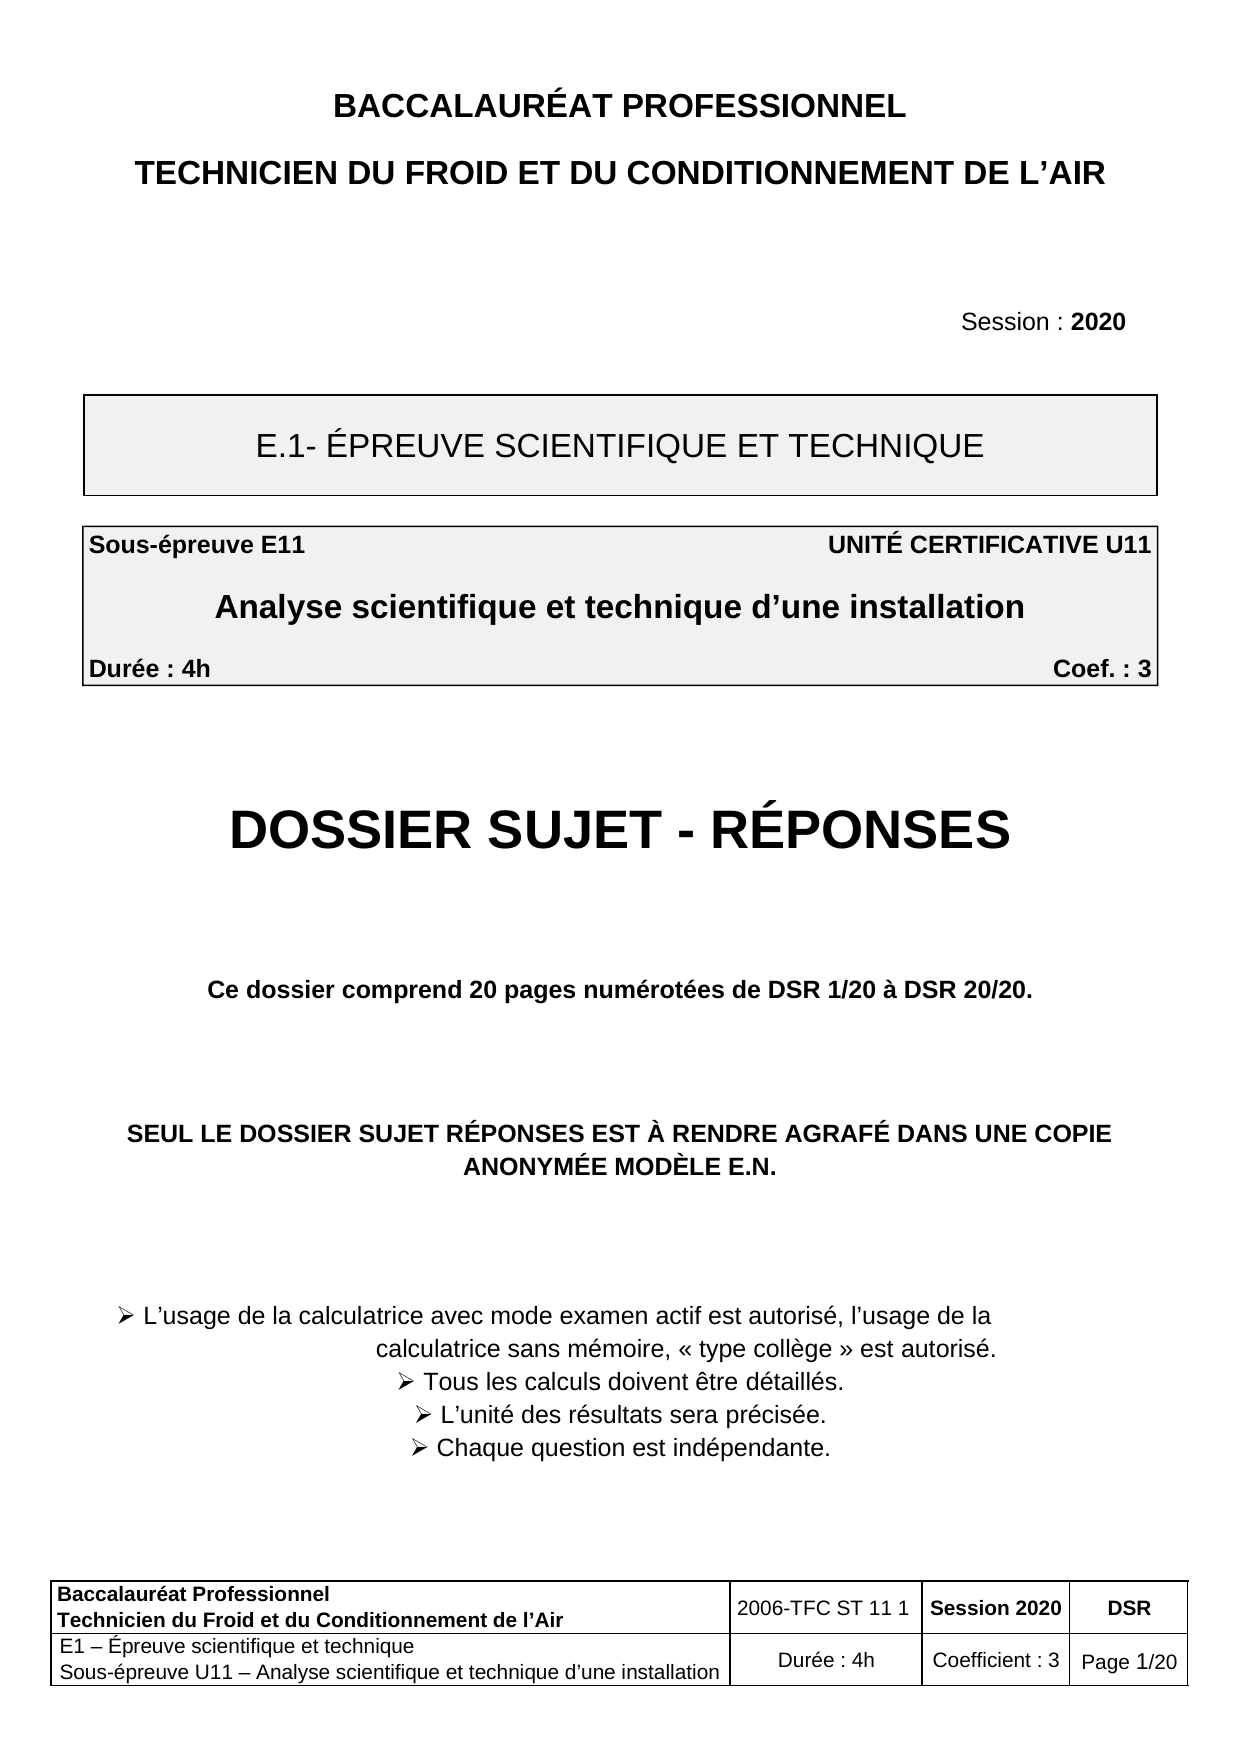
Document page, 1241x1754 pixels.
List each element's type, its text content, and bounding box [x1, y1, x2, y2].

list Tous les calculs doivent être détaillés. [396, 1367, 1201, 1396]
subtitle Ce dossier comprend 20 pages numérotées de DSR 1/20 à DSR 20/20. [126, 975, 1114, 1004]
list Chaque question est indépendante. [409, 1433, 1201, 1462]
text BACCALAURÉAT PROFESSIONNEL TECHNICIEN DU FROID ET DU CONDITIONNEMENT DE L’AIR [134, 86, 1108, 192]
text Session : 2020 [39, 307, 1126, 336]
list L’unité des résultats sera précisée. [413, 1400, 1201, 1429]
text SEUL LE DOSSIER SUJET RÉPONSES EST À RENDRE AGRAFÉ DANS UNE COPIE ANONYMÉE MODÈLE E.N. [126, 1119, 1113, 1181]
title DOSSIER SUJET - RÉPONSES [126, 798, 1114, 860]
list L’usage de la calculatrice avec mode examen actif est autorisé, l’usage de la calculatrice sans mémoire, « type collège » est autorisé. [116, 1301, 1124, 1363]
